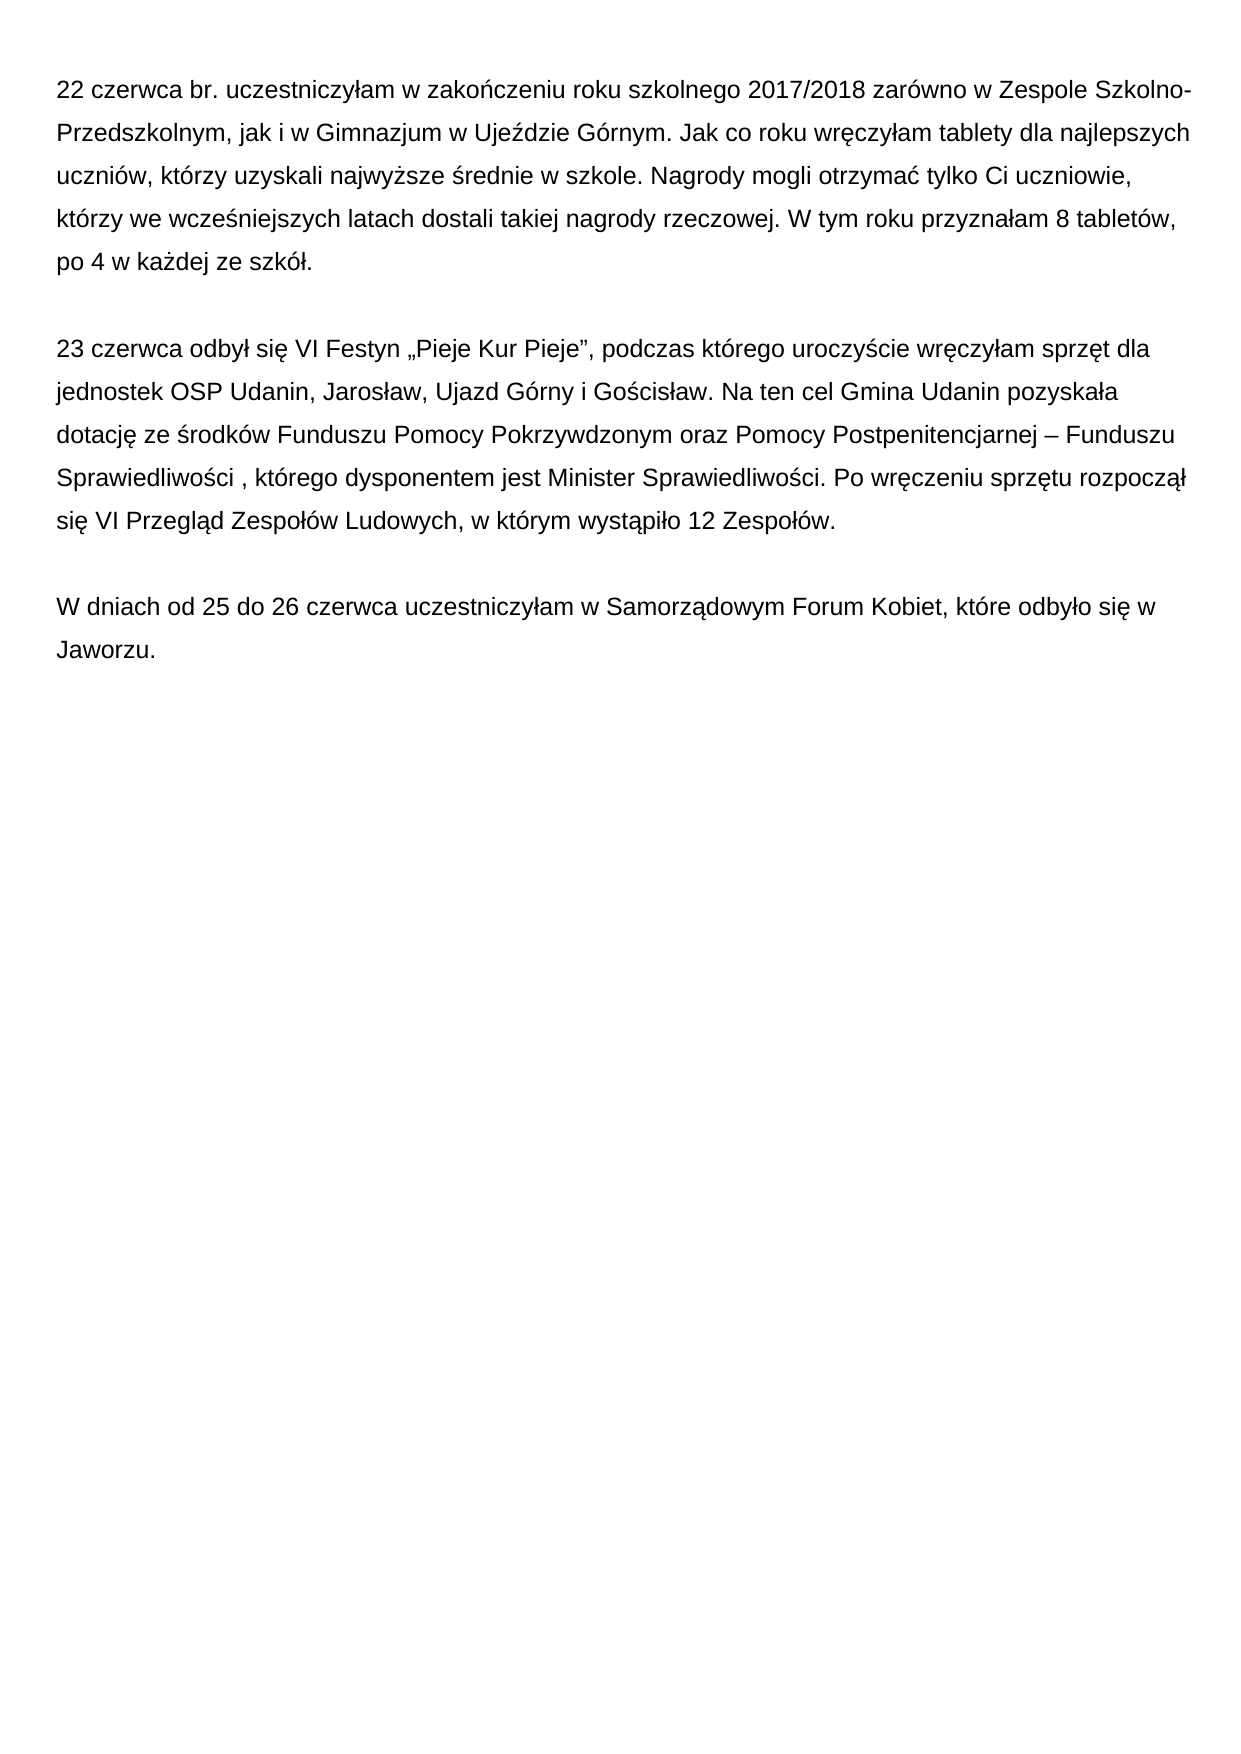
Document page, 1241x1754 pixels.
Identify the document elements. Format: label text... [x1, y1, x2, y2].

text 22 czerwca br. uczestniczyłam w zakończeniu roku szkolnego 2017/2018 zarówno w Zespole Szkolno-Przedszkolnym, jak i w Gimnazjum w Ujeździe Górnym. Jak co roku wręczyłam tablety dla najlepszych uczniów, którzy uzyskali najwyższe średnie w szkole. Nagrody mogli otrzymać tylko Ci uczniowie, którzy we wcześniejszych latach dostali takiej nagrody rzeczowej. W tym roku przyznałam 8 tabletów, po 4 w każdej ze szkół. [56, 75, 1200, 276]
text W dniach od 25 do 26 czerwca uczestniczyłam w Samorządowym Forum Kobiet, które odbyło się w Jaworzu. [56, 592, 1200, 664]
text 23 czerwca odbył się VI Festyn „Pieje Kur Pieje”, podczas którego uroczyście wręczyłam sprzęt dla jednostek OSP Udanin, Jarosław, Ujazd Górny i Gościsław. Na ten cel Gmina Udanin pozyskała dotację ze środków Funduszu Pomocy Pokrzywdzonym oraz Pomocy Postpenitencjarnej – Funduszu Sprawiedliwości , którego dysponentem jest Minister Sprawiedliwości. Po wręczeniu sprzętu rozpoczął się VI Przegląd Zespołów Ludowych, w którym wystąpiło 12 Zespołów. [56, 334, 1200, 535]
